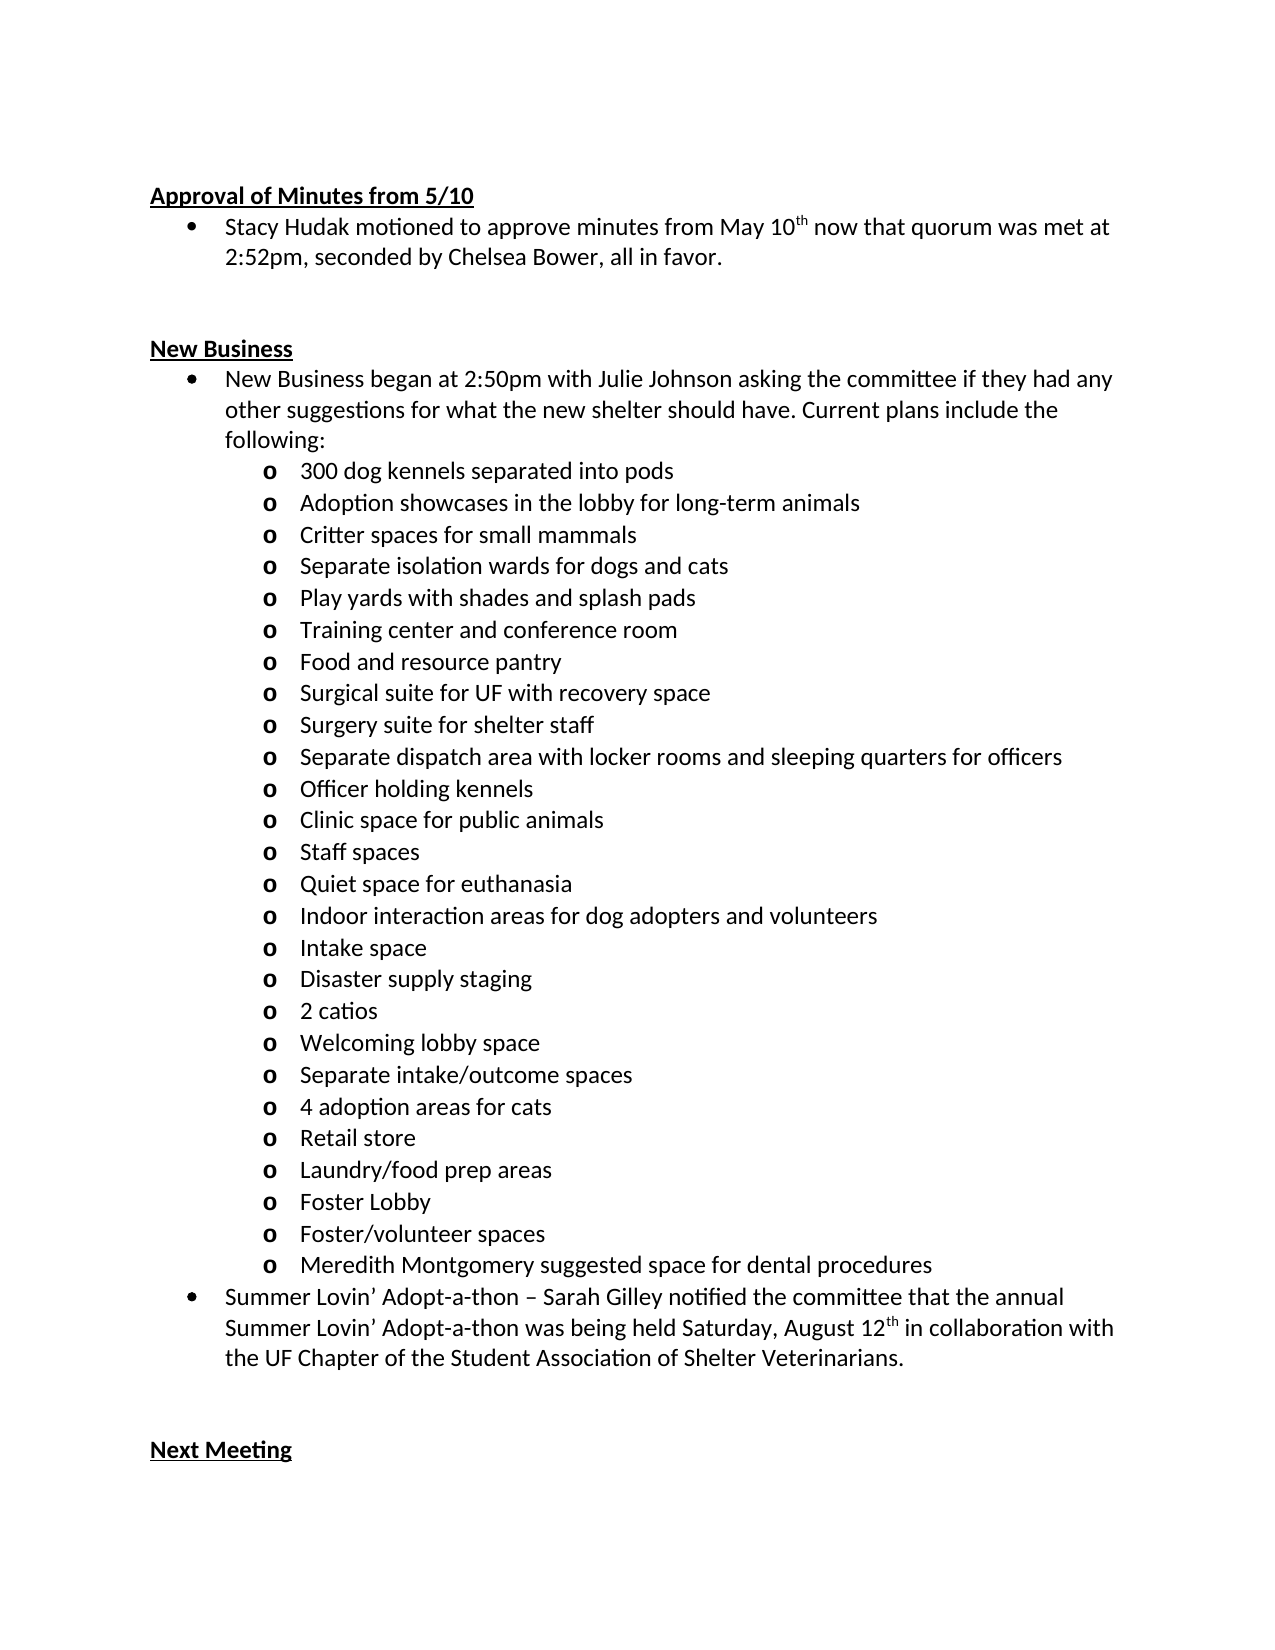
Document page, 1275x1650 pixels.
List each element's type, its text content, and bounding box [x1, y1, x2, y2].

list Quiet space for euthanasia [262, 868, 1125, 900]
list Stacy Hudak motioned to approve minutes from May 10th now that quorum was met at 2:52pm, seconded by Chelsea Bower, all in favor. [187, 211, 1125, 272]
list Separate isolation wards for dogs and cats [262, 551, 1125, 582]
list Critter spaces for small mammals [262, 519, 1125, 551]
list Adoption showcases in the lobby for long-term animals [262, 487, 1125, 519]
list Laundry/food prep areas [262, 1154, 1125, 1186]
list Indoor interaction areas for dog adopters and volunteers [262, 900, 1125, 932]
list Foster/volunteer spaces [262, 1218, 1125, 1249]
list Summer Lovin’ Adopt-a-thon – Sarah Gilley notified the committee that the annual Summer Lovin’ Adopt-a-thon was being held Saturday, August 12th in collaboration with the UF Chapter of the Student Association of Shelter Veterinarians. [187, 1281, 1125, 1373]
list Retail store [262, 1122, 1125, 1154]
text New Business [150, 333, 1125, 364]
list 4 adoption areas for cats [262, 1091, 1125, 1122]
list New Business began at 2:50pm with Julie Johnson asking the committee if they had any other suggestions for what the new shelter should have. Current plans include the following: [187, 364, 1125, 455]
list Training center and conference room [262, 614, 1125, 646]
list Food and resource pantry [262, 646, 1125, 678]
list 2 catios [262, 995, 1125, 1027]
list Surgical suite for UF with recovery space [262, 678, 1125, 709]
list Disaster supply staging [262, 963, 1125, 995]
list Foster Lobby [262, 1186, 1125, 1218]
list Meredith Montgomery suggested space for dental procedures [262, 1249, 1125, 1281]
list Clinic space for public animals [262, 805, 1125, 836]
list 300 dog kennels separated into pods [262, 455, 1125, 487]
list Surgery suite for shelter staff [262, 709, 1125, 741]
list Staff spaces [262, 836, 1125, 868]
list Intake space [262, 932, 1125, 963]
text Approval of Minutes from 5/10 [150, 181, 1125, 211]
list Separate dispatch area with locker rooms and sleeping quarters for officers [262, 741, 1125, 773]
list Officer holding kennels [262, 773, 1125, 805]
list Play yards with shades and splash pads [262, 582, 1125, 614]
list Welcoming lobby space [262, 1027, 1125, 1059]
text Next Meeting [150, 1403, 1125, 1464]
list Separate intake/outcome spaces [262, 1059, 1125, 1091]
